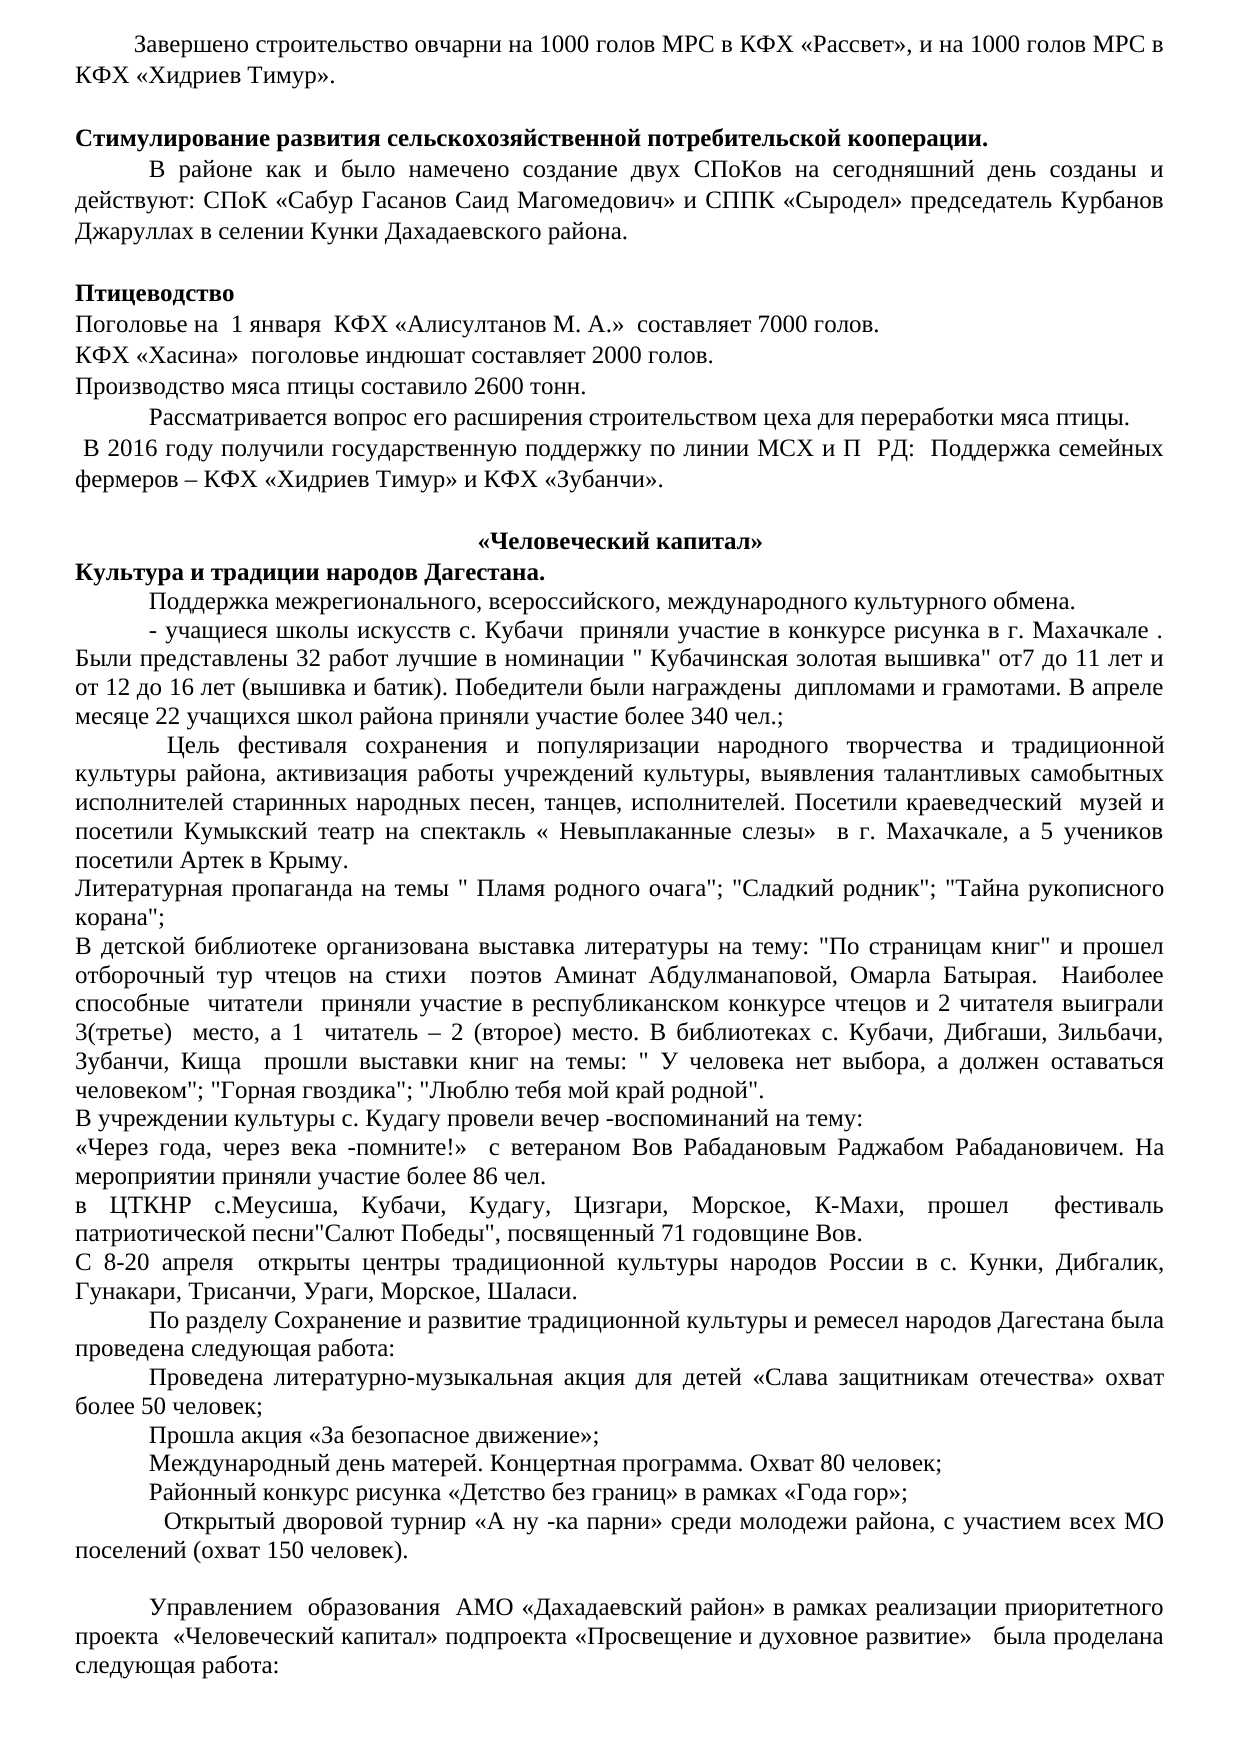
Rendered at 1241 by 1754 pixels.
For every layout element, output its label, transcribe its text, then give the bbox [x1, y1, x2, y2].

text Стимулирование развития сельскохозяйственной потребительской кооперации. [75, 123, 1165, 151]
text В 2016 году получили государственную поддержку по линии МСХ и П РД: Поддержка семейных фермеров – КФХ «Хидриев Тимур» и КФХ «Зубанчи». [75, 433, 1165, 493]
text По разделу Сохранение и развитие традиционной культуры и ремесел народов Дагестана была проведена следующая работа: [75, 1305, 1165, 1362]
text В детской библиотеке организована выставка литературы на тему: "По страницам книг" и прошел отборочный тур чтецов на стихи поэтов Аминат Абдулманаповой, Омарла Батырая. Наиболее способные читатели приняли участие в республиканском конкурсе чтецов и 2 читателя выиграли 3(третье) место, а 1 читатель – 2 (второе) место. В библиотеках с. Кубачи, Дибгаши, Зильбачи, Зубанчи, Кища прошли выставки книг на темы: " У человека нет выбора, а должен оставаться человеком"; "Горная гвоздика"; "Люблю тебя мой край родной". [75, 931, 1165, 1103]
text Литературная пропаганда на темы " Пламя родного очага"; "Сладкий родник"; "Тайна рукописного корана"; [75, 873, 1165, 931]
text Международный день матерей. Концертная программа. Охват 80 человек; [75, 1448, 1165, 1477]
text В учреждении культуры с. Кудагу провели вечер -воспоминаний на тему: [75, 1103, 1165, 1132]
text «Человеческий капитал» [75, 526, 1165, 555]
text Рассматривается вопрос его расширения строительством цеха для переработки мяса птицы. [75, 402, 1165, 431]
text Районный конкурс рисунка «Детство без границ» в рамках «Года гор»; [75, 1477, 1165, 1506]
text Завершено строительство овчарни на 1000 голов МРС в КФХ «Рассвет», и на 1000 голов МРС в КФХ «Хидриев Тимур». [75, 29, 1165, 89]
text «Через года, через века -помните!» с ветераном Вов Рабадановым Раджабом Рабадановичем. На мероприятии приняли участие более 86 чел. [75, 1132, 1165, 1190]
text Проведена литературно-музыкальная акция для детей «Слава защитникам отечества» охват более 50 человек; [75, 1362, 1165, 1420]
text - учащиеся школы искусств с. Кубачи приняли участие в конкурсе рисунка в г. Махачкале . Были представлены 32 работ лучшие в номинации " Кубачинская золотая вышивка" от7 до 11 лет и от 12 до 16 лет (вышивка и батик). Победители были награждены дипломами и грамотами. В апреле месяце 22 учащихся школ района приняли участие более 340 чел.; [75, 615, 1165, 730]
text в ЦТКНР с.Меусиша, Кубачи, Кудагу, Цизгари, Морское, К-Махи, прошел фестиваль патриотической песни"Салют Победы", посвященный 71 годовщине Вов. [75, 1190, 1165, 1247]
text Прошла акция «За безопасное движение»; [75, 1420, 1165, 1448]
text С 8-20 апреля открыты центры традиционной культуры народов России в с. Кунки, Дибгалик, Гунакари, Трисанчи, Ураги, Морское, Шаласи. [75, 1247, 1165, 1305]
text Культура и традиции народов Дагестана. [75, 557, 1165, 586]
text Открытый дворовой турнир «А ну -ка парни» среди молодежи района, с участием всех МО поселений (охват 150 человек). [75, 1506, 1165, 1563]
text КФХ «Хасина» поголовье индюшат составляет 2000 голов. [75, 340, 1165, 369]
text Птицеводство [75, 278, 1165, 307]
text Управлением образования АМО «Дахадаевский район» в рамках реализации приоритетного проекта «Человеческий капитал» подпроекта «Просвещение и духовное развитие» была проделана следующая работа: [75, 1592, 1165, 1678]
text Поддержка межрегионального, всероссийского, международного культурного обмена. [75, 586, 1165, 615]
text Поголовье на 1 января КФХ «Алисултанов М. А.» составляет 7000 голов. [75, 309, 1165, 338]
text В районе как и было намечено создание двух СПоКов на сегодняшний день созданы и действуют: СПоК «Сабур Гасанов Саид Магомедович» и СППК «Сыродел» председатель Курбанов Джаруллах в селении Кунки Дахадаевского района. [75, 154, 1165, 244]
text Цель фестиваля сохранения и популяризации народного творчества и традиционной культуры района, активизация работы учреждений культуры, выявления талантливых самобытных исполнителей старинных народных песен, танцев, исполнителей. Посетили краеведческий музей и посетили Кумыкский театр на спектакль « Невыплаканные слезы» в г. Махачкале, а 5 учеников посетили Артек в Крыму. [75, 730, 1165, 873]
text Производство мяса птицы составило 2600 тонн. [75, 371, 1165, 400]
